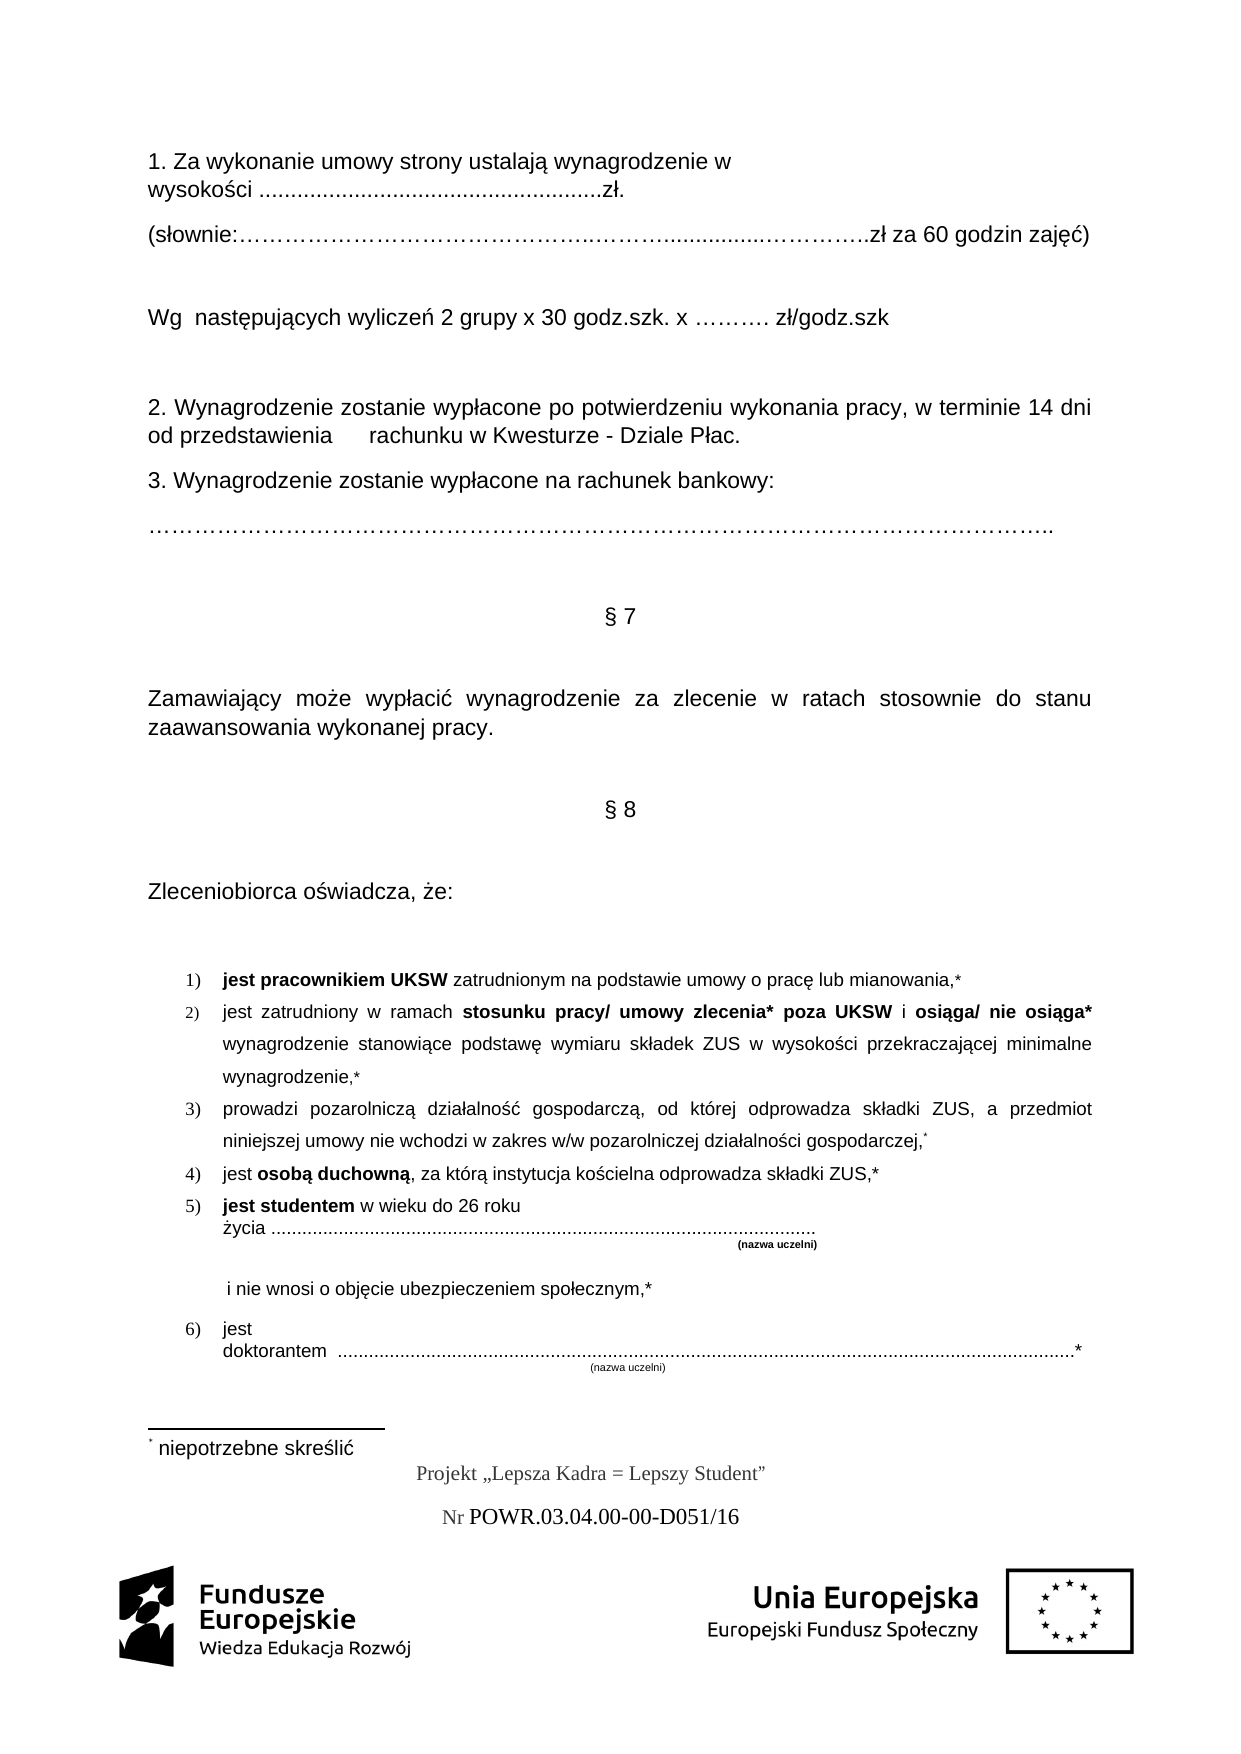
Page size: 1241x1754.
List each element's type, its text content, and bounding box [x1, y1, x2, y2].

text 1. Za wykonanie umowy strony ustalają wynagrodzenie w wysokości ......................................................zł. [148, 148, 1093, 202]
list jest doktorantem ..............................................................................................................................................* [185, 1318, 1093, 1361]
picture [701, 1540, 1140, 1682]
text i nie wnosi o objęcie ubezpieczeniem społecznym,* [148, 1278, 1093, 1300]
text 3. Wynagrodzenie zostanie wypłacone na rachunek bankowy: [148, 467, 1093, 494]
text § 8 [148, 796, 1093, 822]
text § 7 [148, 603, 1093, 629]
picture [92, 1540, 437, 1692]
text Zleceniobiorca oświadcza, że: [148, 878, 1093, 904]
text 2. Wynagrodzenie zostanie wypłacone po potwierdzeniu wykonania pracy, w terminie 14 dni od przedstawienia rachunku w Kwesturze - Dziale Płac. [148, 394, 1093, 448]
list jest pracownikiem UKSW zatrudnionym na podstawie umowy o pracę lub mianowania,* [185, 968, 1093, 990]
text (nazwa uczelni) [590, 1361, 1093, 1383]
text ……………………………………………………………………………………………………….. [148, 512, 1093, 539]
list jest osobą duchowną, za którą instytucja kościelna odprowadza składki ZUS,* [185, 1162, 1093, 1184]
text (nazwa uczelni) [738, 1238, 1093, 1260]
list jest zatrudniony w ramach stosunku pracy/ umowy zlecenia* poza UKSW i osiąga/ nie osiąga* wynagrodzenie stanowiące podstawę wymiaru składek ZUS w wysokości przekraczającej minimalne wynagrodzenie,* [185, 1001, 1093, 1087]
list prowadzi pozarolniczą działalność gospodarczą, od której odprowadza składki ZUS, a przedmiot niniejszej umowy nie wchodzi w zakres w/w pozarolniczej działalności gospodarczej,* [185, 1098, 1093, 1152]
text Wg następujących wyliczeń 2 grupy x 30 godz.szk. x ………. zł/godz.szk [148, 303, 1093, 330]
list jest studentem w wieku do 26 roku życia ......................................................................................................... [185, 1195, 1093, 1238]
text Zamawiający może wypłacić wynagrodzenie za zlecenie w ratach stosownie do stanu zaawansowania wykonanej pracy. [148, 685, 1093, 740]
text (słownie:………………………………………..………................…………..zł za 60 godzin zajęć) [148, 221, 1093, 247]
